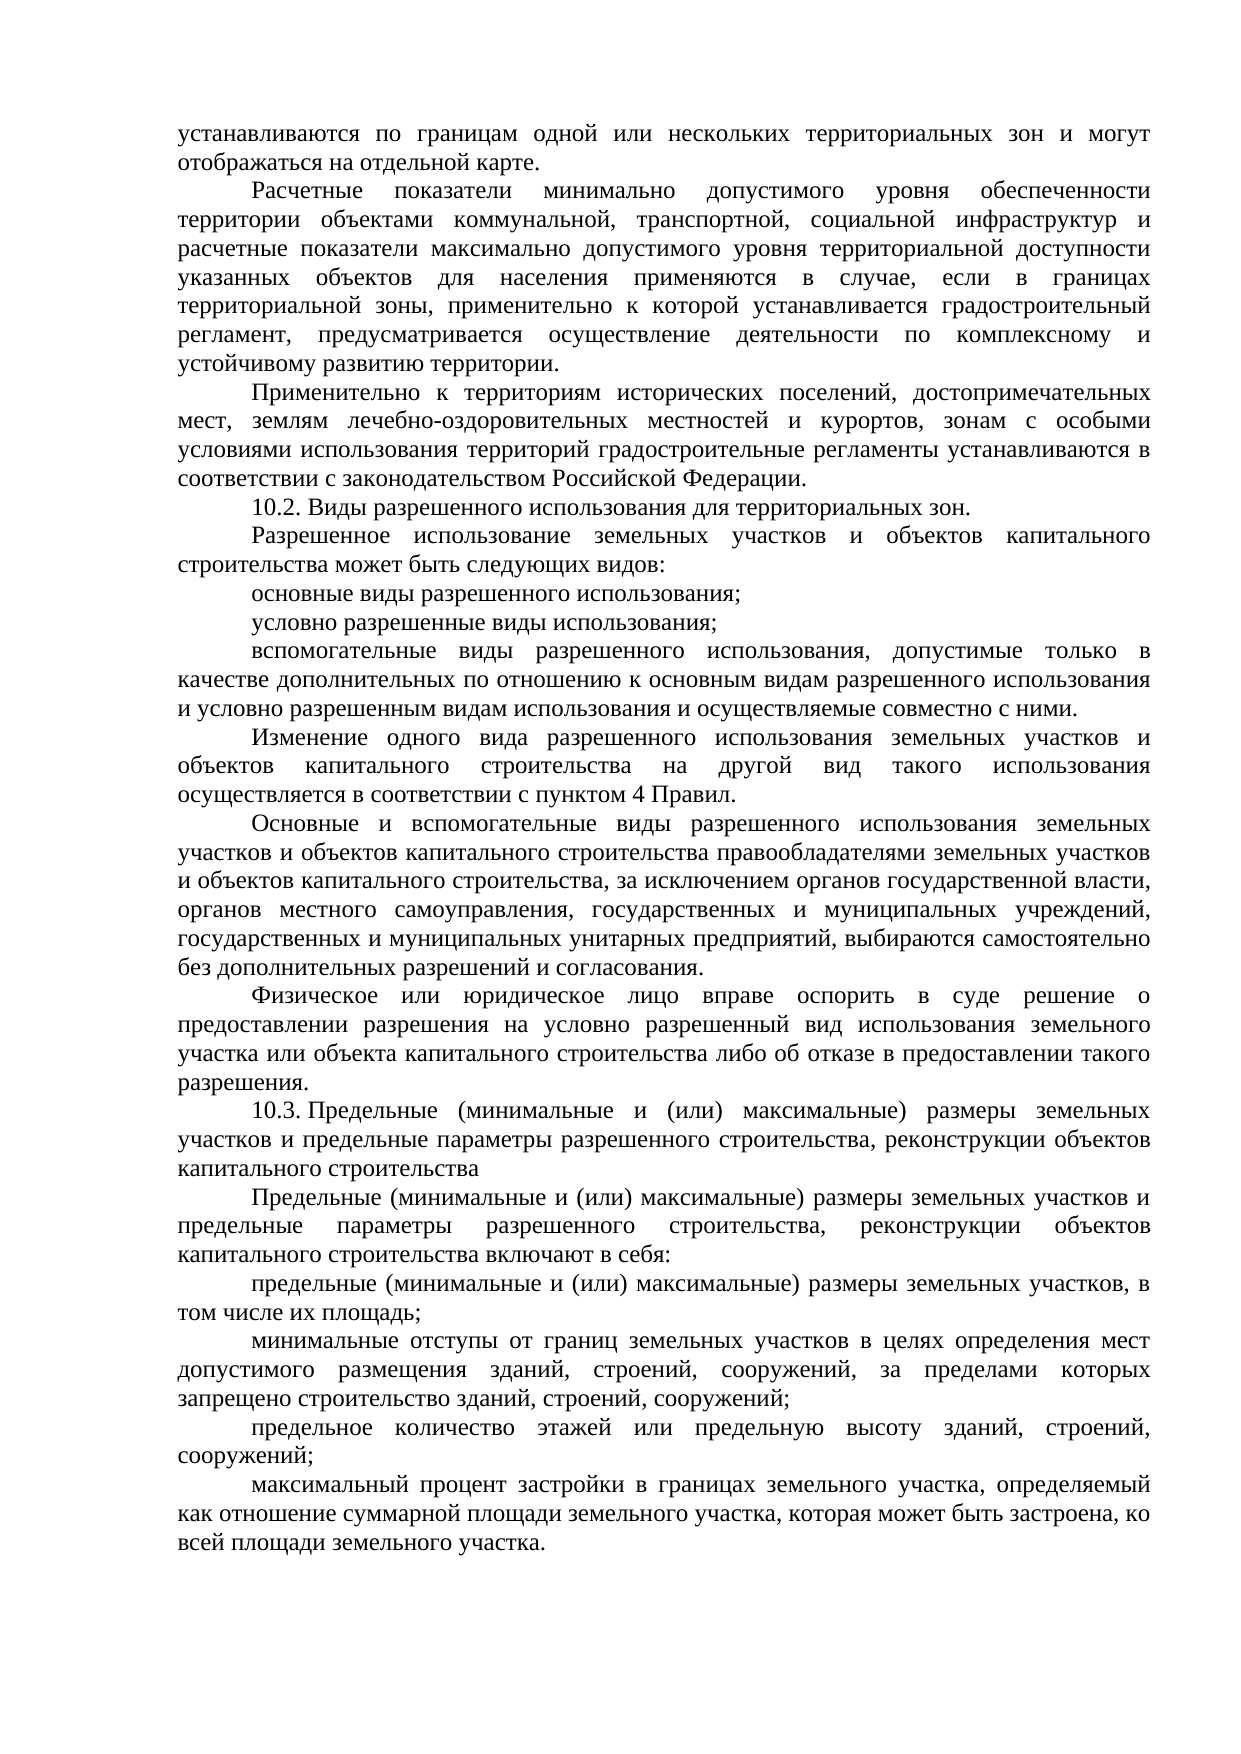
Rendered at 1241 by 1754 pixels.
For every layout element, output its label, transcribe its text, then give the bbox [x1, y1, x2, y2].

text предельное количество этажей или предельную высоту зданий, строений, сооружений; [177, 1412, 1152, 1469]
text Изменение одного вида разрешенного использования земельных участков и объектов капитального строительства на другой вид такого использования осуществляется в соответствии с пунктом 4 Правил. [177, 722, 1152, 808]
text Расчетные показатели минимально допустимого уровня обеспеченности территории объектами коммунальной, транспортной, социальной инфраструктур и расчетные показатели максимально допустимого уровня территориальной доступности указанных объектов для населения применяются в случае, если в границах территориальной зоны, применительно к которой устанавливается градостроительный регламент, предусматривается осуществление деятельности по комплексному и устойчивому развитию территории. [177, 176, 1152, 377]
text условно разрешенные виды использования; [177, 607, 1152, 636]
text вспомогательные виды разрешенного использования, допустимые только в качестве дополнительных по отношению к основным видам разрешенного использования и условно разрешенным видам использования и осуществляемые совместно с ними. [177, 636, 1152, 722]
text 10.2. Виды разрешенного использования для территориальных зон. [177, 492, 1152, 521]
text Применительно к территориям исторических поселений, достопримечательных мест, землям лечебно-оздоровительных местностей и курортов, зонам с особыми условиями использования территорий градостроительные регламенты устанавливаются в соответствии с законодательством Российской Федерации. [177, 377, 1152, 492]
text Разрешенное использование земельных участков и объектов капитального строительства может быть следующих видов: [177, 521, 1152, 578]
text Предельные (минимальные и (или) максимальные) размеры земельных участков и предельные параметры разрешенного строительства, реконструкции объектов капитального строительства включают в себя: [177, 1182, 1152, 1268]
text предельные (минимальные и (или) максимальные) размеры земельных участков, в том числе их площадь; [177, 1268, 1152, 1326]
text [177, 118, 1152, 176]
text основные виды разрешенного использования; [177, 578, 1152, 607]
text Физическое или юридическое лицо вправе оспорить в суде решение о предоставлении разрешения на условно разрешенный вид использования земельного участка или объекта капитального строительства либо об отказе в предоставлении такого разрешения. [177, 981, 1152, 1096]
text максимальный процент застройки в границах земельного участка, определяемый как отношение суммарной площади земельного участка, которая может быть застроена, ко всей площади земельного участка. [177, 1469, 1152, 1556]
text 10.3. Предельные (минимальные и (или) максимальные) размеры земельных участков и предельные параметры разрешенного строительства, реконструкции объектов капитального строительства [177, 1096, 1152, 1182]
text Основные и вспомогательные виды разрешенного использования земельных участков и объектов капитального строительства правообладателями земельных участков и объектов капитального строительства, за исключением органов государственной власти, органов местного самоуправления, государственных и муниципальных учреждений, государственных и муниципальных унитарных предприятий, выбираются самостоятельно без дополнительных разрешений и согласования. [177, 808, 1152, 981]
text минимальные отступы от границ земельных участков в целях определения мест допустимого размещения зданий, строений, сооружений, за пределами которых запрещено строительство зданий, строений, сооружений; [177, 1326, 1152, 1412]
